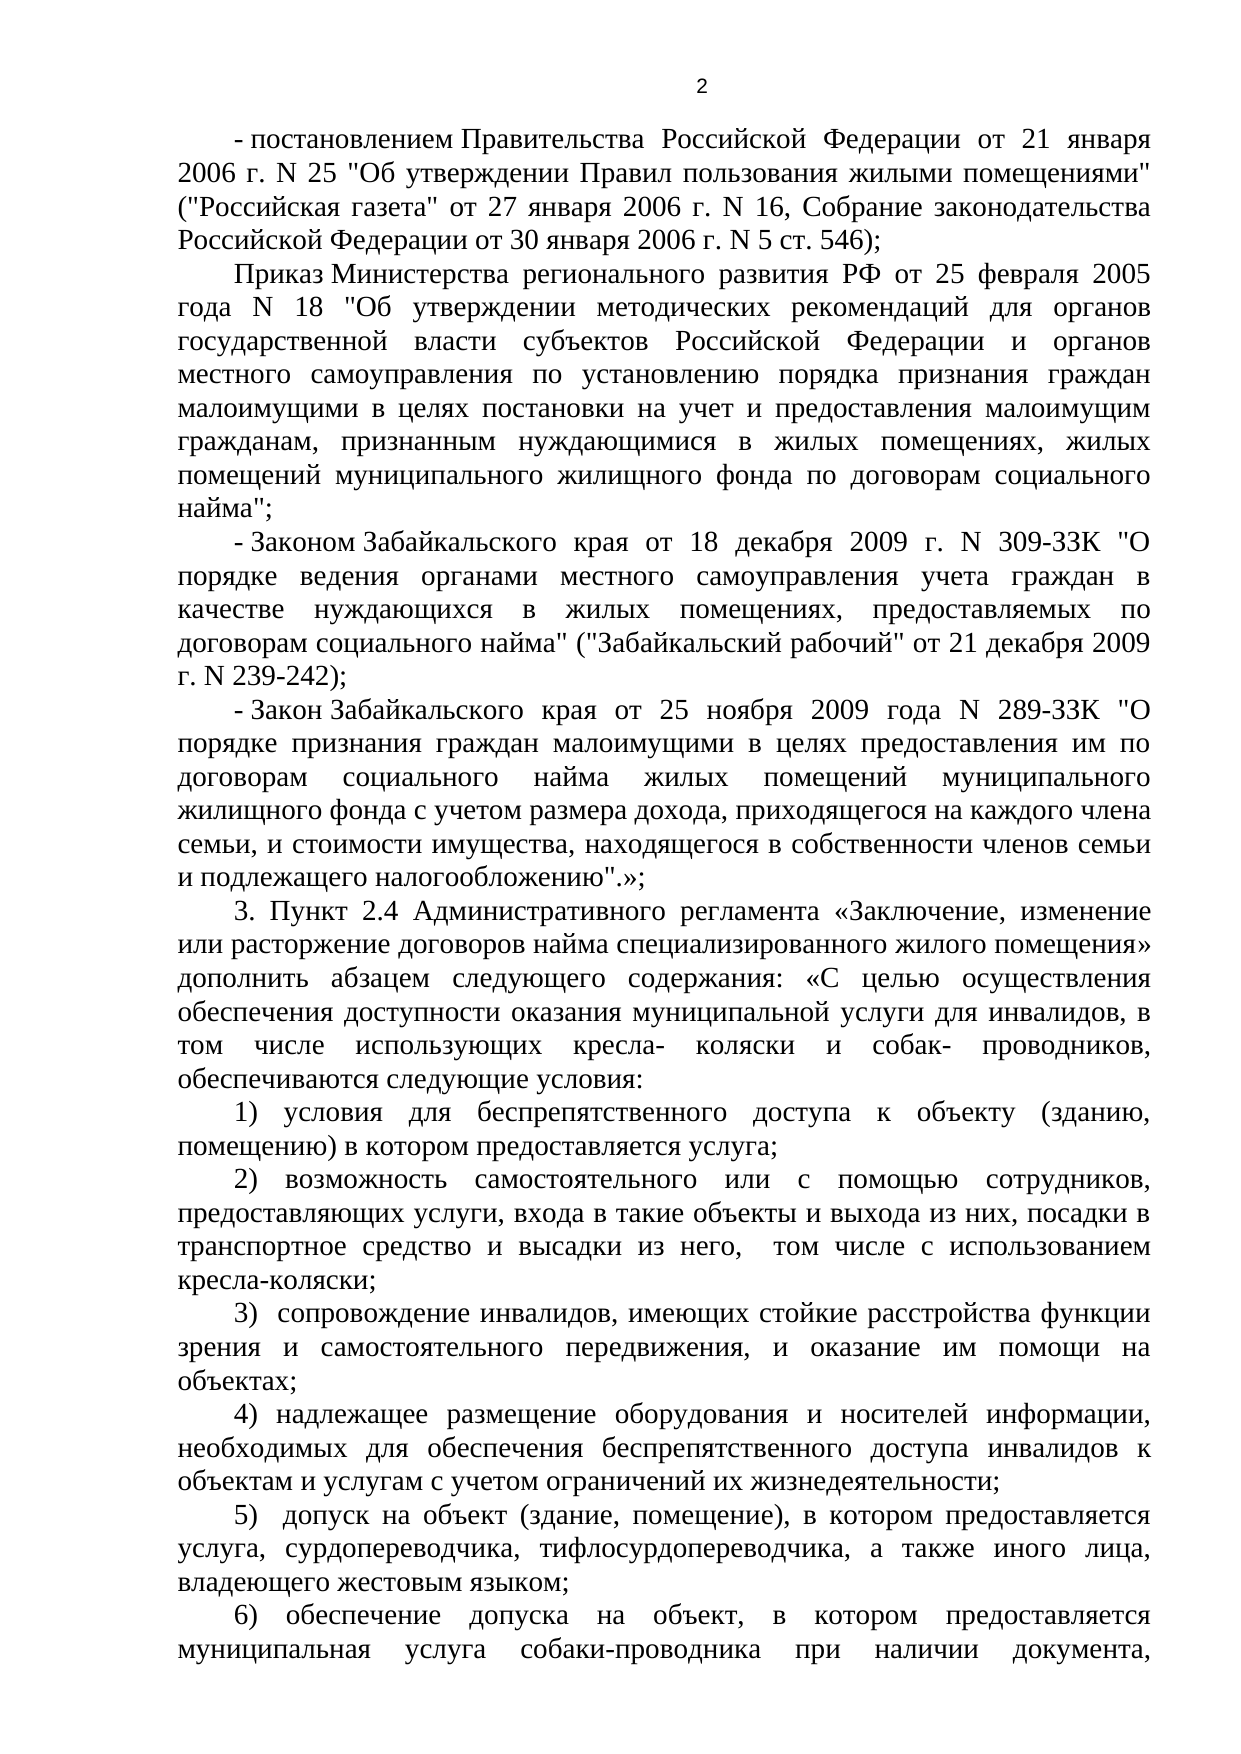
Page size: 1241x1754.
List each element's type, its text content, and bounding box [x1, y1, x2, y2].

text - Законом Забайкальского края от 18 декабря 2009 г. N 309-ЗЗК "О порядке ведения органами местного самоуправления учета граждан в качестве нуждающихся в жилых помещениях, предоставляемых по договорам социального найма" ("Забайкальский рабочий" от 21 декабря 2009 г. N 239-242); [177, 524, 1152, 692]
text - постановлением Правительства Российской Федерации от 21 января 2006 г. N 25 "Об утверждении Правил пользования жилыми помещениями" ("Российская газета" от 27 января 2006 г. N 16, Собрание законодательства Российской Федерации от 30 января 2006 г. N 5 ст. 546); [177, 122, 1152, 256]
text - Закон Забайкальского края от 25 ноября 2009 года N 289-ЗЗК "О порядке признания граждан малоимущими в целях предоставления им по договорам социального найма жилых помещений муниципального жилищного фонда с учетом размера дохода, приходящегося на каждого члена семьи, и стоимости имущества, находящегося в собственности членов семьи и подлежащего налогообложению".»; [177, 692, 1152, 893]
text 3. Пункт 2.4 Административного регламента «Заключение, изменение или расторжение договоров найма специализированного жилого помещения» дополнить абзацем следующего содержания: «С целью осуществления обеспечения доступности оказания муниципальной услуги для инвалидов, в том числе использующих кресла- коляски и собак- проводников, обеспечиваются следующие условия: [177, 893, 1152, 1094]
text 3) сопровождение инвалидов, имеющих стойкие расстройства функции зрения и самостоятельного передвижения, и оказание им помощи на объектах; [177, 1296, 1152, 1396]
text 1) условия для беспрепятственного доступа к объекту (зданию, помещению) в котором предоставляется услуга; [177, 1094, 1152, 1161]
text Приказ Министерства регионального развития РФ от 25 февраля 2005 года N 18 "Об утверждении методических рекомендаций для органов государственной власти субъектов Российской Федерации и органов местного самоуправления по установлению порядка признания граждан малоимущими в целях постановки на учет и предоставления малоимущим гражданам, признанным нуждающимися в жилых помещениях, жилых помещений муниципального жилищного фонда по договорам социального найма"; [177, 256, 1152, 524]
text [177, 1597, 1152, 1664]
text 5) допуск на объект (здание, помещение), в котором предоставляется услуга, сурдопереводчика, тифлосурдопереводчика, а также иного лица, владеющего жестовым языком; [177, 1497, 1152, 1597]
text 4) надлежащее размещение оборудования и носителей информации, необходимых для обеспечения беспрепятственного доступа инвалидов к объектам и услугам с учетом ограничений их жизнедеятельности; [177, 1396, 1152, 1497]
text 2) возможность самостоятельного или с помощью сотрудников, предоставляющих услуги, входа в такие объекты и выхода из них, посадки в транспортное средство и высадки из него, том числе с использованием кресла-коляски; [177, 1161, 1152, 1296]
